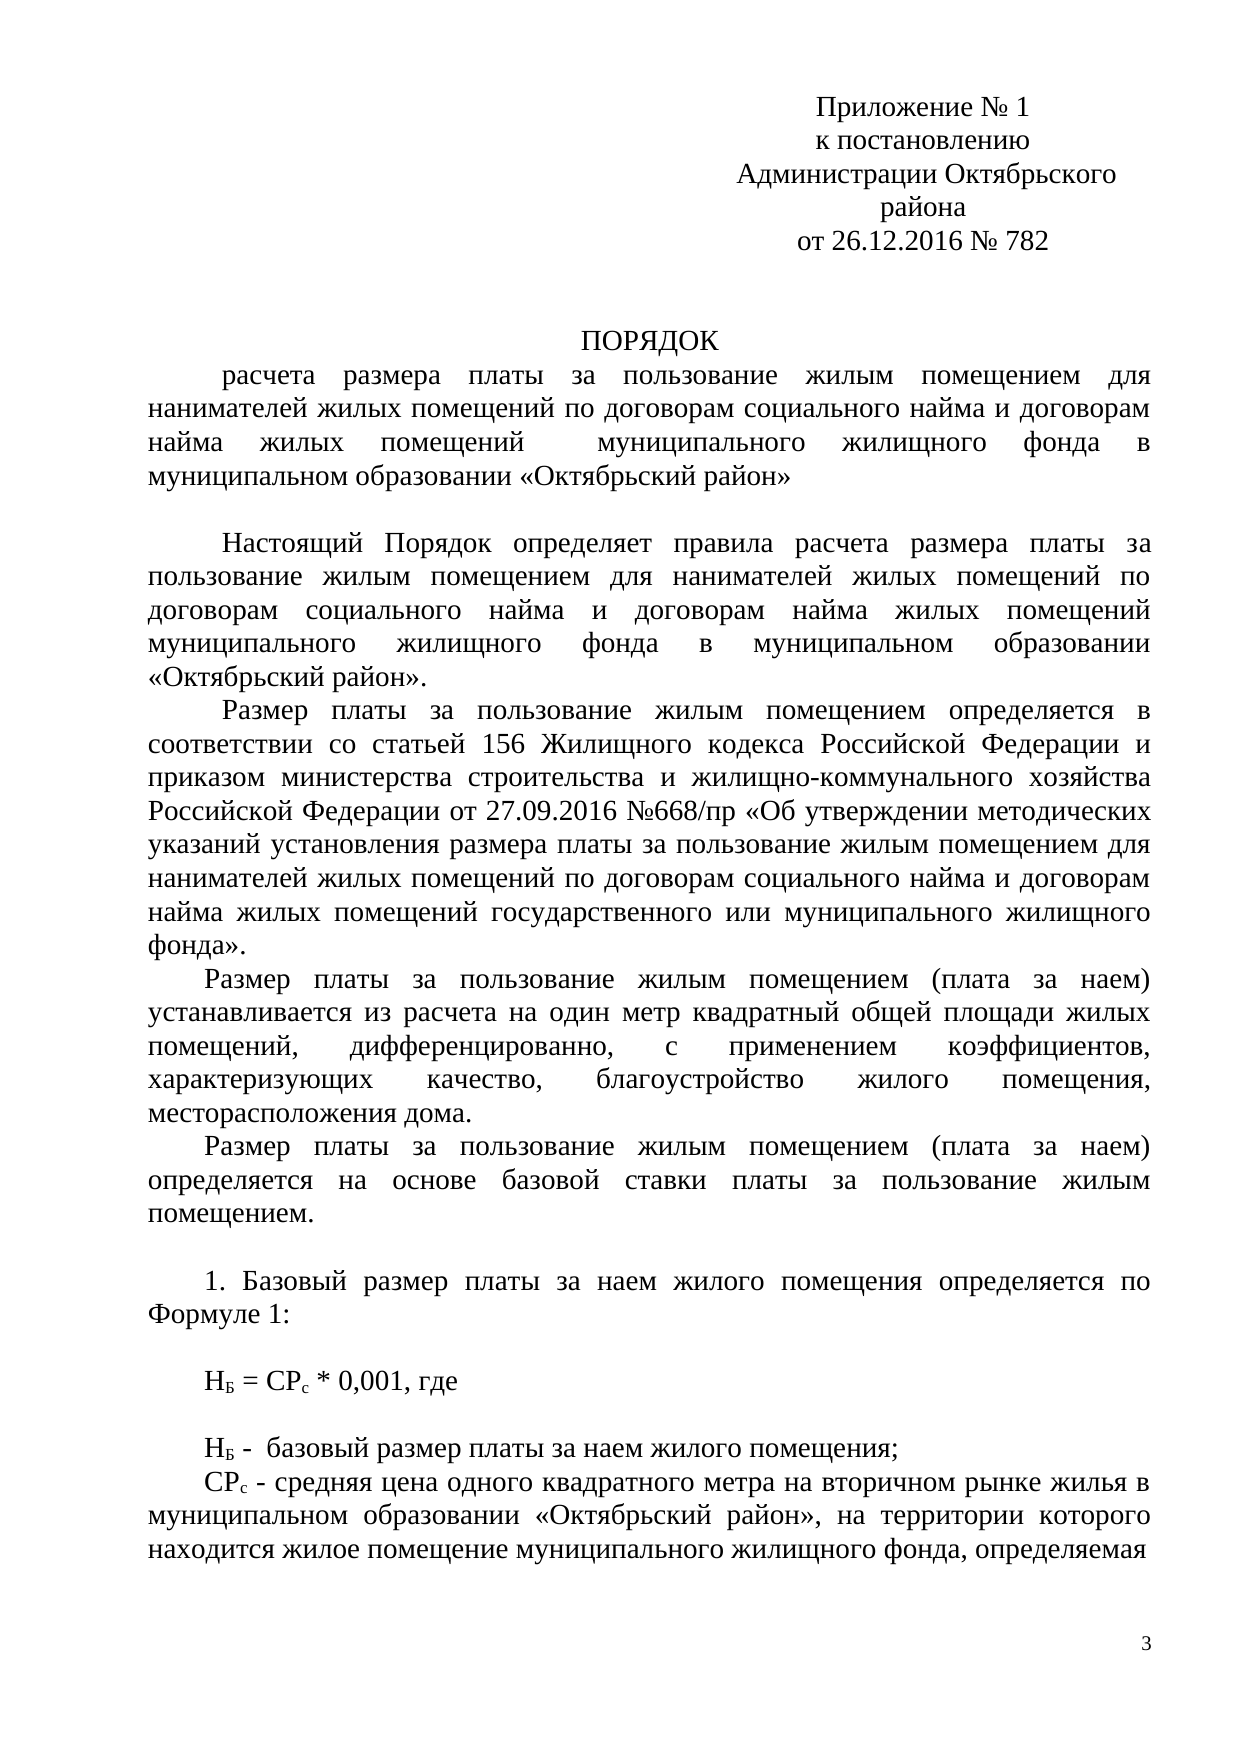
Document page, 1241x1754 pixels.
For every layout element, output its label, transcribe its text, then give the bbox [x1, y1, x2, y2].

text НБ = СРс * 0,001, где [148, 1363, 1152, 1397]
text ПОРЯДОК [148, 323, 1152, 357]
text расчета размера платы за пользование жилым помещением для нанимателей жилых помещений по договорам социального найма и договорам найма жилых помещений муниципального жилищного фонда в муниципальном образовании «Октябрьский район» [148, 357, 1152, 491]
text Настоящий Порядок определяет правила расчета размера платы за пользование жилым помещением для нанимателей жилых помещений по договорам социального найма и договорам найма жилых помещений муниципального жилищного фонда в муниципальном образовании «Октябрьский район». [148, 525, 1152, 692]
text Размер платы за пользование жилым помещением (плата за наем) устанавливается из расчета на один метр квадратный общей площади жилых помещений, дифференцированно, с применением коэффициентов, характеризующих качество, благоустройство жилого помещения, месторасположения дома. [148, 961, 1152, 1128]
text района [694, 189, 1152, 223]
text к постановлению [694, 122, 1152, 156]
text НБ - базовый размер платы за наем жилого помещения; [148, 1430, 1152, 1464]
text СРс - средняя цена одного квадратного метра на вторичном рынке жилья в муниципальном образовании «Октябрьский район», на территории которого находится жилое помещение муниципального жилищного фонда, определяемая [148, 1464, 1152, 1564]
text от 26.12.2016 № 782 [694, 223, 1152, 256]
text Размер платы за пользование жилым помещением (плата за наем) определяется на основе базовой ставки платы за пользование жилым помещением. [148, 1128, 1152, 1229]
text Приложение № 1 [694, 89, 1152, 122]
text Администрации Октябрьского [694, 156, 1152, 189]
text Размер платы за пользование жилым помещением определяется в соответствии со статьей 156 Жилищного кодекса Российской Федерации и приказом министерства строительства и жилищно-коммунального хозяйства Российской Федерации от 27.09.2016 №668/пр «Об утверждении методических указаний установления размера платы за пользование жилым помещением для нанимателей жилых помещений по договорам социального найма и договорам найма жилых помещений государственного или муниципального жилищного фонда». [148, 692, 1152, 961]
text 1. Базовый размер платы за наем жилого помещения определяется по Формуле 1: [148, 1263, 1152, 1330]
